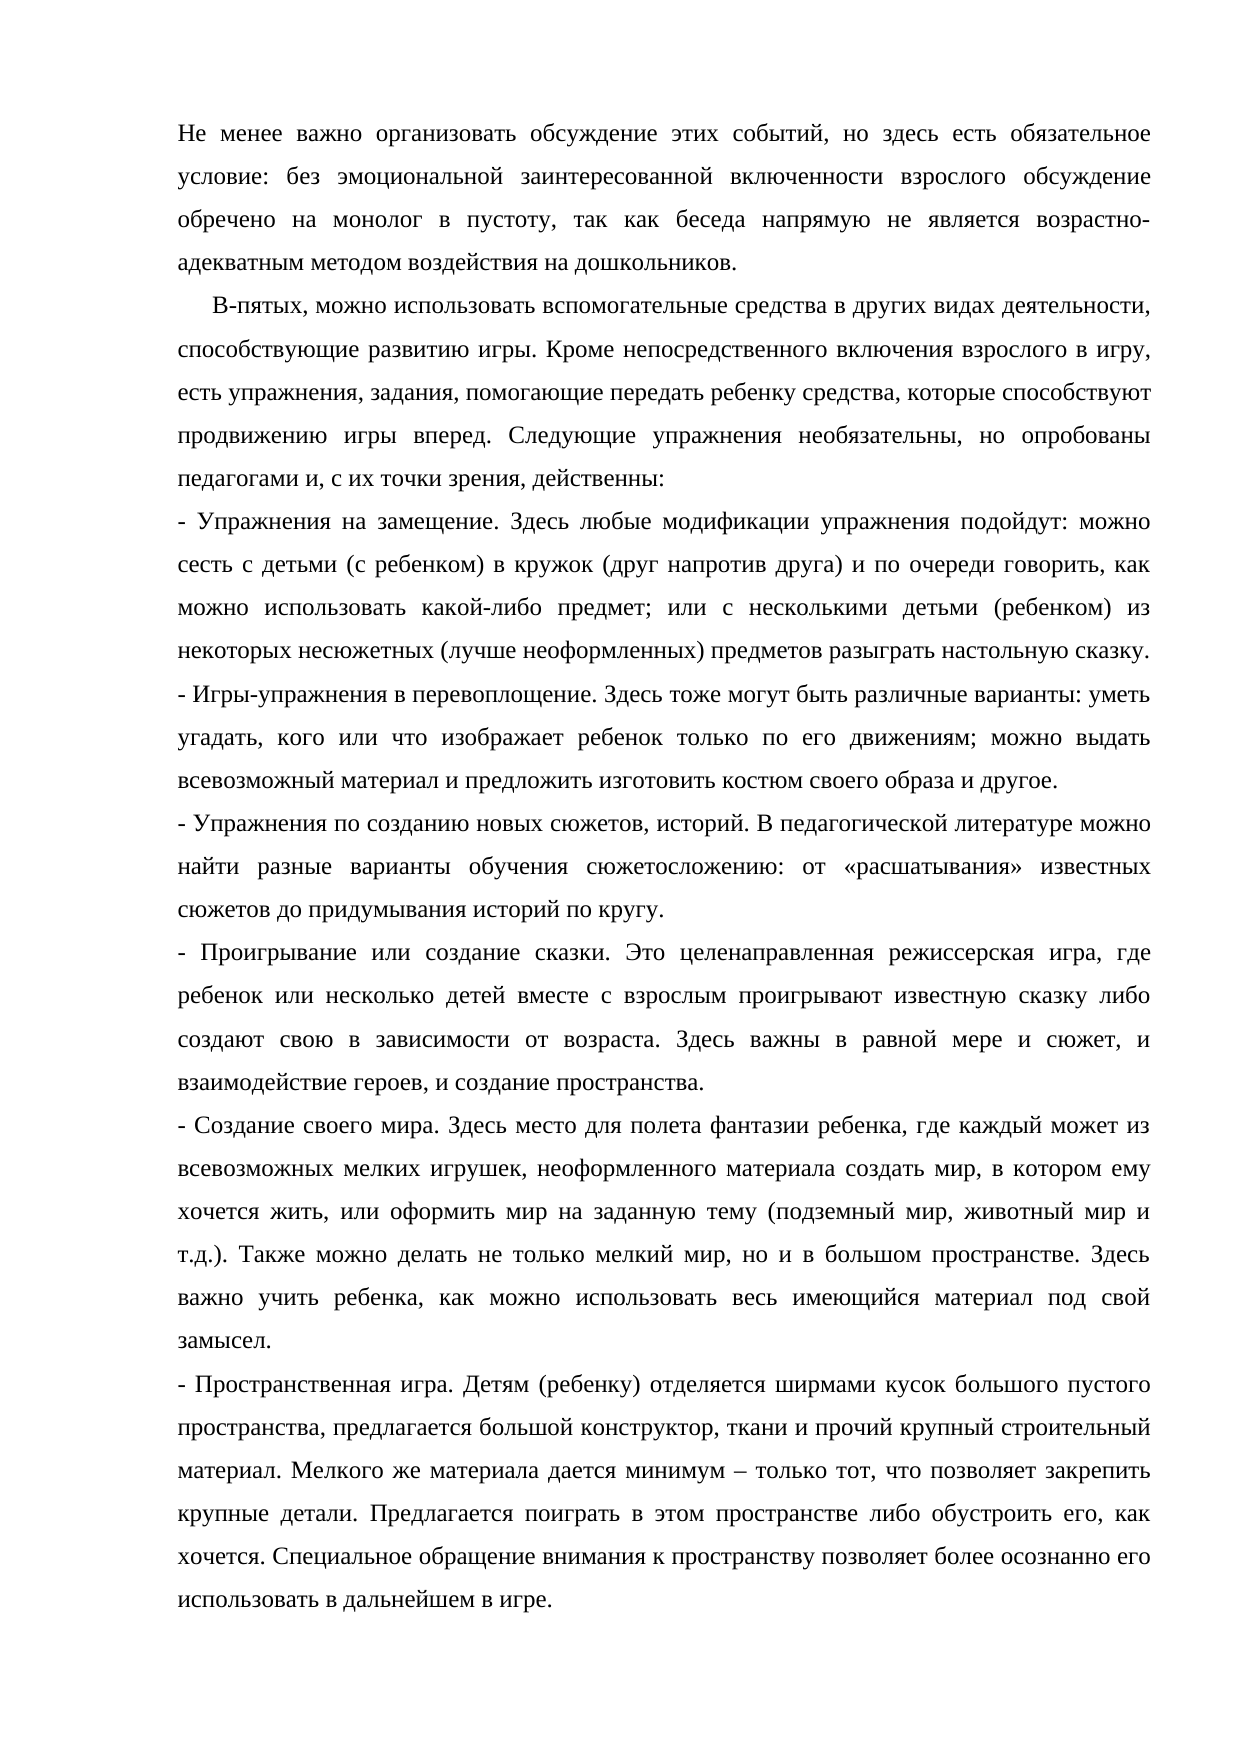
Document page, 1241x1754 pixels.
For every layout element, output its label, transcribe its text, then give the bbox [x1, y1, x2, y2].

text - Упражнения по созданию новых сюжетов, историй. В педагогической литературе можно найти разные варианты обучения сюжетосложению: от «расшатывания» известных сюжетов до придумывания историй по кругу. [177, 808, 1152, 923]
text - Создание своего мира. Здесь место для полета фантазии ребенка, где каждый может из всевозможных мелких игрушек, неоформленного материала создать мир, в котором ему хочется жить, или оформить мир на заданную тему (подземный мир, животный мир и т.д.). Также можно делать не только мелкий мир, но и в большом пространстве. Здесь важно учить ребенка, как можно использовать весь имеющийся материал под свой замысел. [177, 1110, 1152, 1354]
text - Проигрывание или создание сказки. Это целенаправленная режиссерская игра, где ребенок или несколько детей вместе с взрослым проигрывают известную сказку либо создают свою в зависимости от возраста. Здесь важны в равной мере и сюжет, и взаимодействие героев, и создание пространства. [177, 937, 1152, 1096]
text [177, 118, 1152, 276]
text - Игры-упражнения в перевоплощение. Здесь тоже могут быть различные варианты: уметь угадать, кого или что изображает ребенок только по его движениям; можно выдать всевозможный материал и предложить изготовить костюм своего образа и другое. [177, 679, 1152, 794]
text - Пространственная игра. Детям (ребенку) отделяется ширмами кусок большого пустого пространства, предлагается большой конструктор, ткани и прочий крупный строительный материал. Мелкого же материала дается минимум – только тот, что позволяет закрепить крупные детали. Предлагается поиграть в этом пространстве либо обустроить его, как хочется. Специальное обращение внимания к пространству позволяет более осознанно его использовать в дальнейшем в игре. [177, 1369, 1152, 1613]
text В-пятых, можно использовать вспомогательные средства в других видах деятельности, способствующие развитию игры. Кроме непосредственного включения взрослого в игру, есть упражнения, задания, помогающие передать ребенку средства, которые способствуют продвижению игры вперед. Следующие упражнения необязательны, но опробованы педагогами и, с их точки зрения, действенны: [177, 291, 1152, 492]
text - Упражнения на замещение. Здесь любые модификации упражнения подойдут: можно сесть с детьми (с ребенком) в кружок (друг напротив друга) и по очереди говорить, как можно использовать какой-либо предмет; или с несколькими детьми (ребенком) из некоторых несюжетных (лучше неоформленных) предметов разыграть настольную сказку. [177, 506, 1152, 664]
